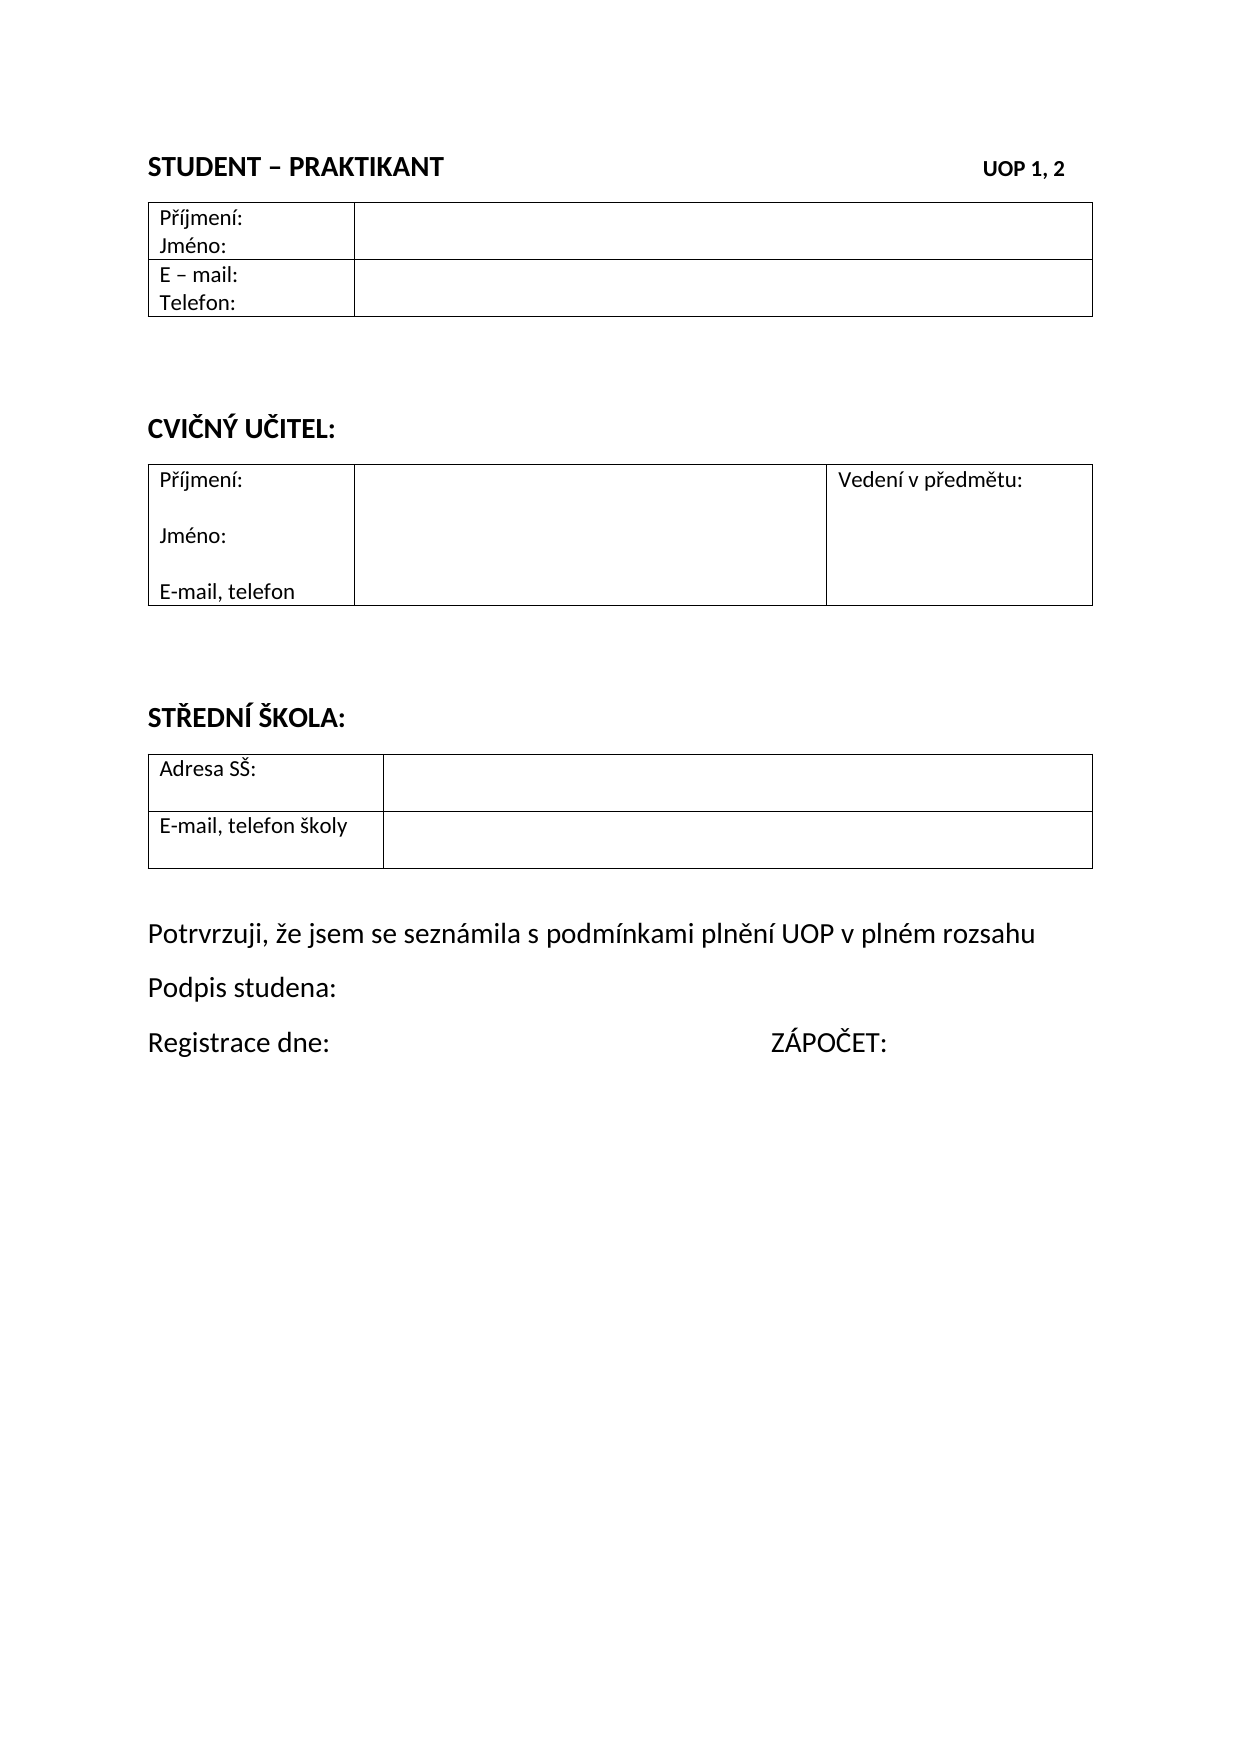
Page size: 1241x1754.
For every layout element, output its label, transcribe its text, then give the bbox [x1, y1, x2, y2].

text STŘEDNÍ ŠKOLA: [148, 699, 1093, 735]
table_header [384, 755, 1092, 811]
table_header [355, 203, 1092, 259]
text Potrvrzuji, že jsem se seznámila s podmínkami plnění UOP v plném rozsahu [148, 915, 1093, 951]
text STUDENT – PRAKTIKANT UOP 1, 2 [148, 148, 1093, 183]
table_header Vedení v předmětu: [827, 465, 1092, 605]
table_header Příjmení: Jméno: E-mail, telefon [149, 465, 354, 605]
table_cell [355, 260, 1092, 316]
table_cell E-mail, telefon školy [149, 812, 383, 868]
text Podpis studena: [148, 969, 1093, 1005]
text CVIČNÝ UČITEL: [148, 410, 1093, 446]
table_header Adresa SŠ: [149, 755, 383, 811]
table_header [355, 465, 826, 605]
table_cell [384, 812, 1092, 868]
table_header Příjmení: Jméno: [149, 203, 354, 259]
table_cell E – mail: Telefon: [149, 260, 354, 316]
text Registrace dne: ZÁPOČET: [148, 1024, 1093, 1059]
